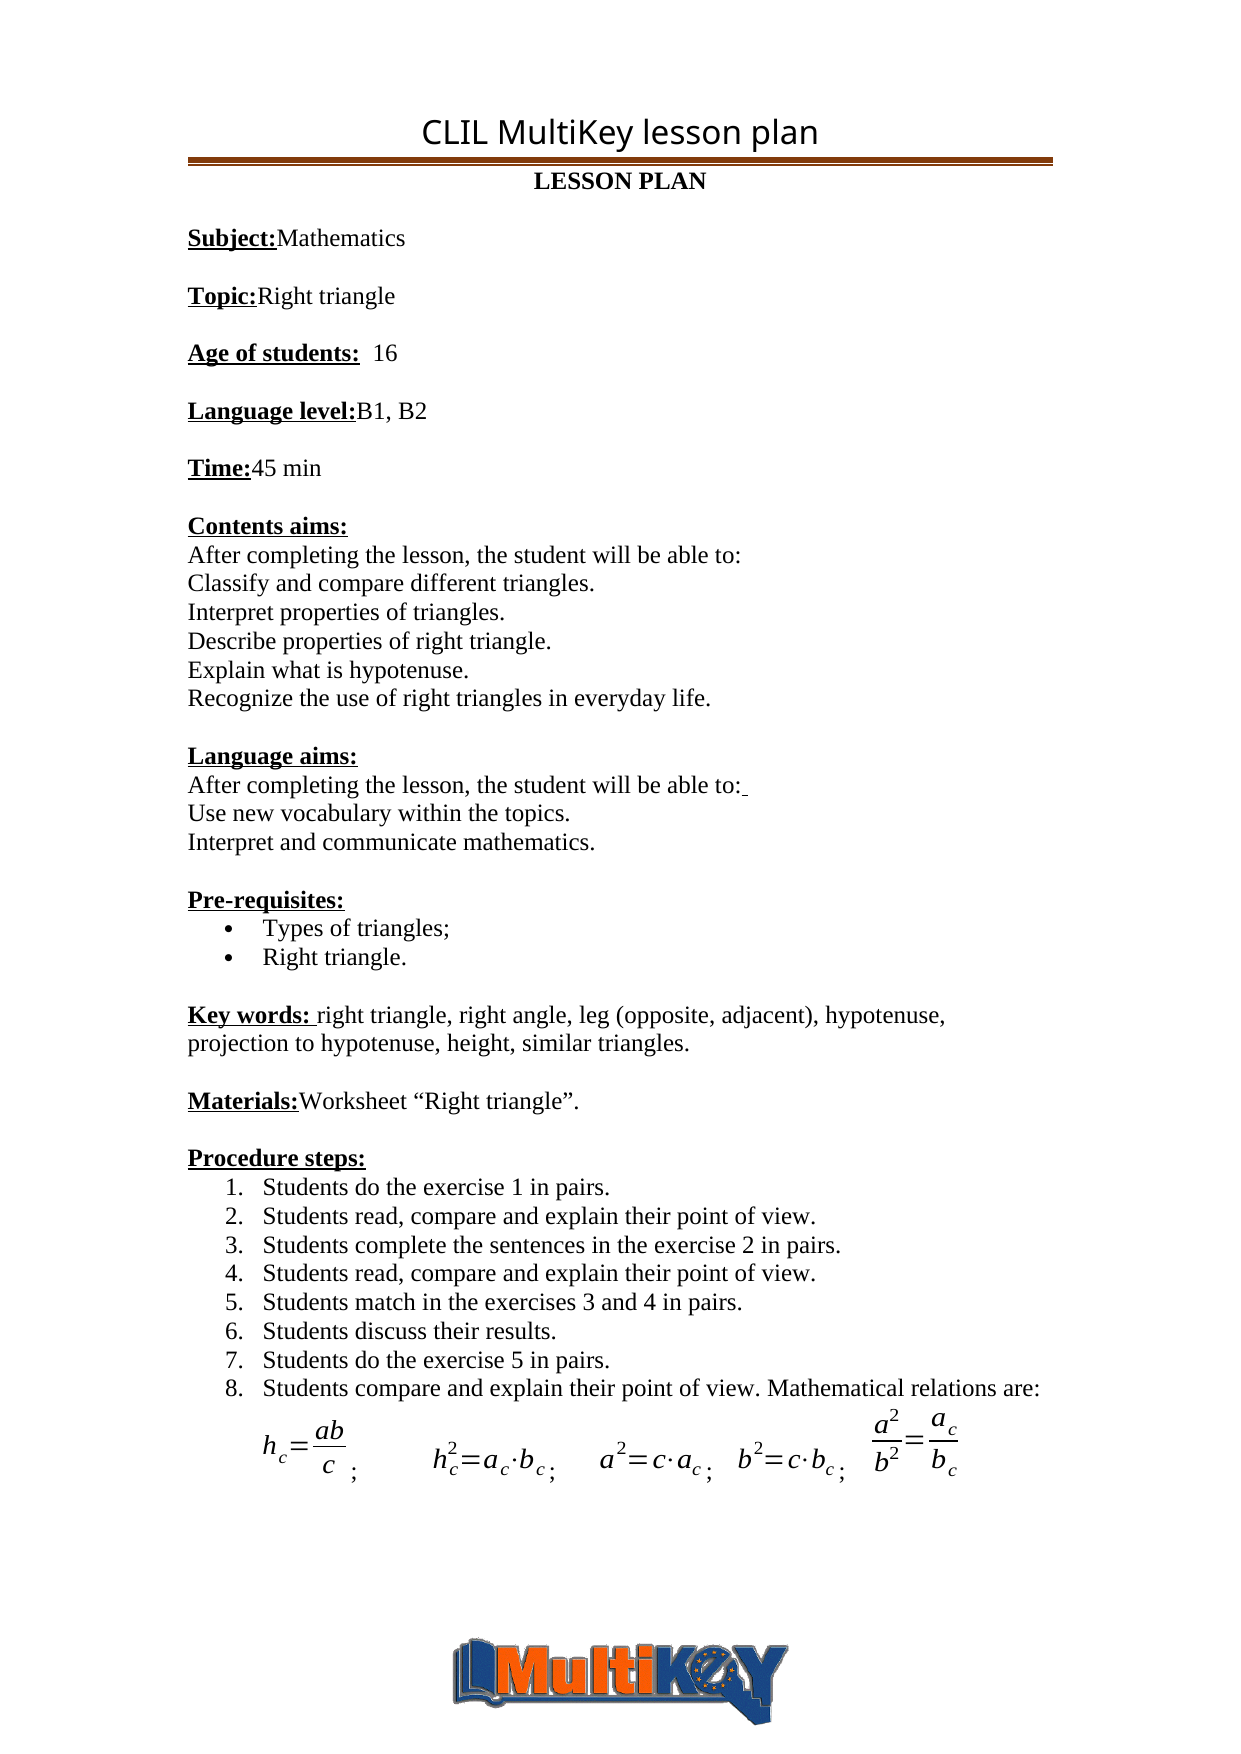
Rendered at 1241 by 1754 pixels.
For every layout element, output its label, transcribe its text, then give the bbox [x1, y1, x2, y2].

text Topic:Right triangle [187, 281, 1053, 310]
list Students compare and explain their point of view. Mathematical relations are: ; ; ; ; [225, 1373, 1053, 1485]
text Classify and compare different triangles. [187, 568, 1053, 597]
list Students complete the sentences in the exercise 2 in pairs. [225, 1230, 1053, 1258]
text Language level:B1, B2 [187, 396, 1053, 425]
text After completing the lesson, the student will be able to: [187, 540, 1053, 568]
list Students read, compare and explain their point of view. [225, 1201, 1053, 1230]
picture [450, 1634, 791, 1730]
text Age of students: 16 [187, 338, 1053, 367]
text Materials:Worksheet “Right triangle”. [187, 1086, 1053, 1115]
text LESSON PLAN [187, 166, 1053, 195]
list Students discuss their results. [225, 1316, 1053, 1345]
text Procedure steps: [187, 1143, 1053, 1172]
text Interpret properties of triangles. [187, 597, 1053, 626]
text Interpret and communicate mathematics. [187, 827, 1053, 856]
text Describe properties of right triangle. [187, 626, 1053, 655]
text Use new vocabulary within the topics. [187, 798, 1053, 827]
list Students read, compare and explain their point of view. [225, 1258, 1053, 1287]
list Students match in the exercises 3 and 4 in pairs. [225, 1287, 1053, 1316]
text After completing the lesson, the student will be able to: [187, 770, 1053, 798]
list Students do the exercise 1 in pairs. [225, 1172, 1053, 1201]
list Types of triangles; [225, 913, 1053, 942]
text Contents aims: [187, 511, 1053, 540]
list Right triangle. [225, 942, 1053, 971]
text Key words: right triangle, right angle, leg (opposite, adjacent), hypotenuse, projection to hypotenuse, height, similar triangles. [187, 1000, 1053, 1057]
text Subject:Mathematics [187, 223, 1053, 252]
list Students do the exercise 5 in pairs. [225, 1345, 1053, 1373]
text Pre-requisites: [187, 885, 1053, 913]
text Explain what is hypotenuse. [187, 655, 1053, 683]
text Time:45 min [187, 453, 1053, 482]
text Recognize the use of right triangles in everyday life. [187, 683, 1053, 712]
text Language aims: [187, 741, 1053, 770]
